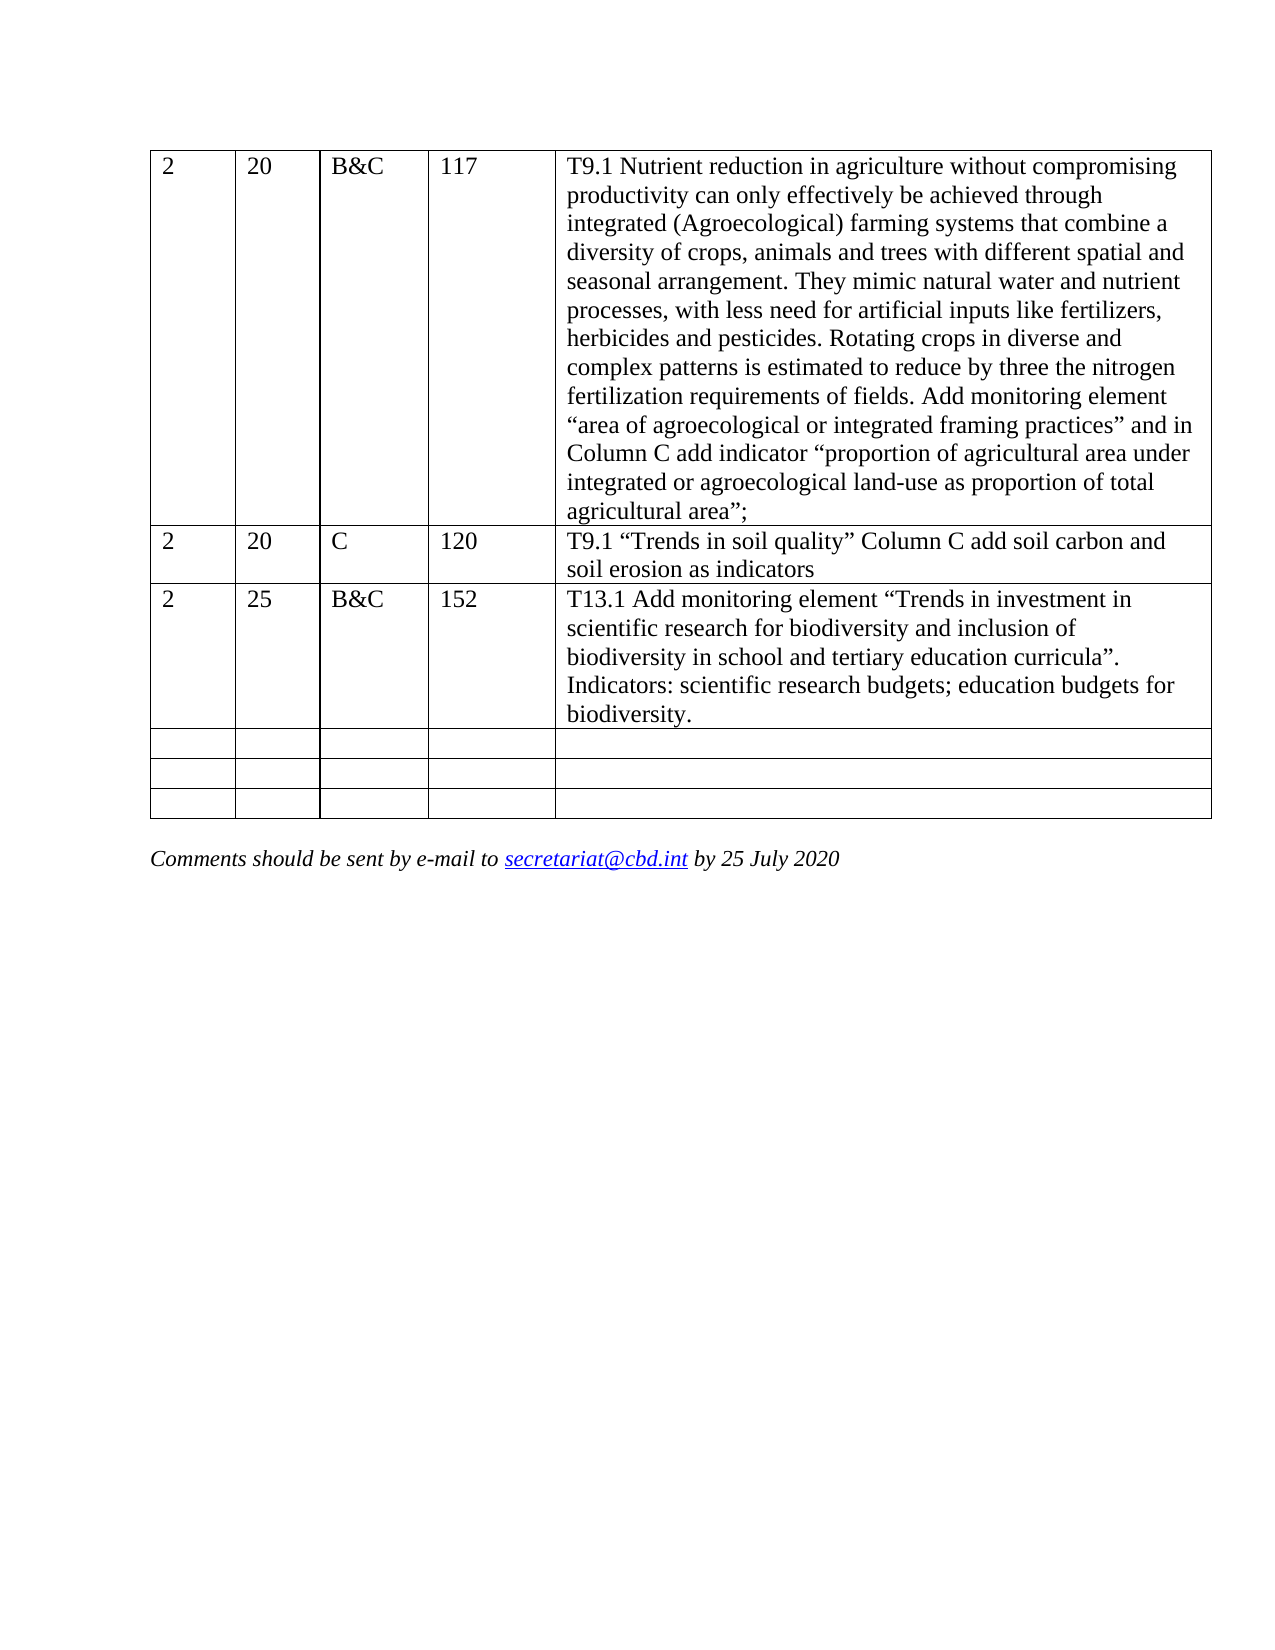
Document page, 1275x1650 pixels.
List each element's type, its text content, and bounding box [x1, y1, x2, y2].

table_cell 120 [429, 526, 555, 583]
table_cell 152 [429, 584, 555, 728]
table_cell [321, 729, 428, 758]
table_cell 2 [151, 584, 235, 728]
table_cell [321, 759, 428, 788]
table_cell [556, 759, 1211, 788]
table_cell [236, 729, 319, 758]
table_cell 2 [151, 151, 235, 525]
table_cell T13.1 Add monitoring element “Trends in investment in scientific research for biodiversity and inclusion of biodiversity in school and tertiary education curricula”. Indicators: scientific research budgets; education budgets for biodiversity. [556, 584, 1211, 728]
table_cell T9.1 “Trends in soil quality” Column C add soil carbon and soil erosion as indicators [556, 526, 1211, 583]
table_cell C [321, 526, 428, 583]
table_cell B&C [321, 151, 428, 525]
table_cell [429, 759, 555, 788]
table_cell 20 [236, 526, 319, 583]
table_cell [236, 759, 319, 788]
table_cell 20 [236, 151, 319, 525]
table_cell [236, 789, 319, 817]
table_cell [556, 729, 1211, 758]
table_cell 25 [236, 584, 319, 728]
table_cell 2 [151, 526, 235, 583]
table_cell [429, 729, 555, 758]
table_cell 117 [429, 151, 555, 525]
table_cell T9.1 Nutrient reduction in agriculture without compromising productivity can only effectively be achieved through integrated (Agroecological) farming systems that combine a diversity of crops, animals and trees with different spatial and seasonal arrangement. They mimic natural water and nutrient processes, with less need for artificial inputs like fertilizers, herbicides and pesticides. Rotating crops in diverse and complex patterns is estimated to reduce by three the nitrogen fertilization requirements of fields. Add monitoring element “area of agroecological or integrated framing practices” and in Column C add indicator “proportion of agricultural area under integrated or agroecological land-use as proportion of total agricultural area”; [556, 151, 1211, 525]
text Comments should be sent by e-mail to secretariat@cbd.int by 25 July 2020 [150, 845, 1125, 871]
table_cell [151, 729, 235, 758]
table_cell [151, 759, 235, 788]
table_cell [429, 789, 555, 817]
table_cell B&C [321, 584, 428, 728]
table_cell [151, 789, 235, 817]
table_cell [556, 789, 1211, 817]
table_cell [321, 789, 428, 817]
